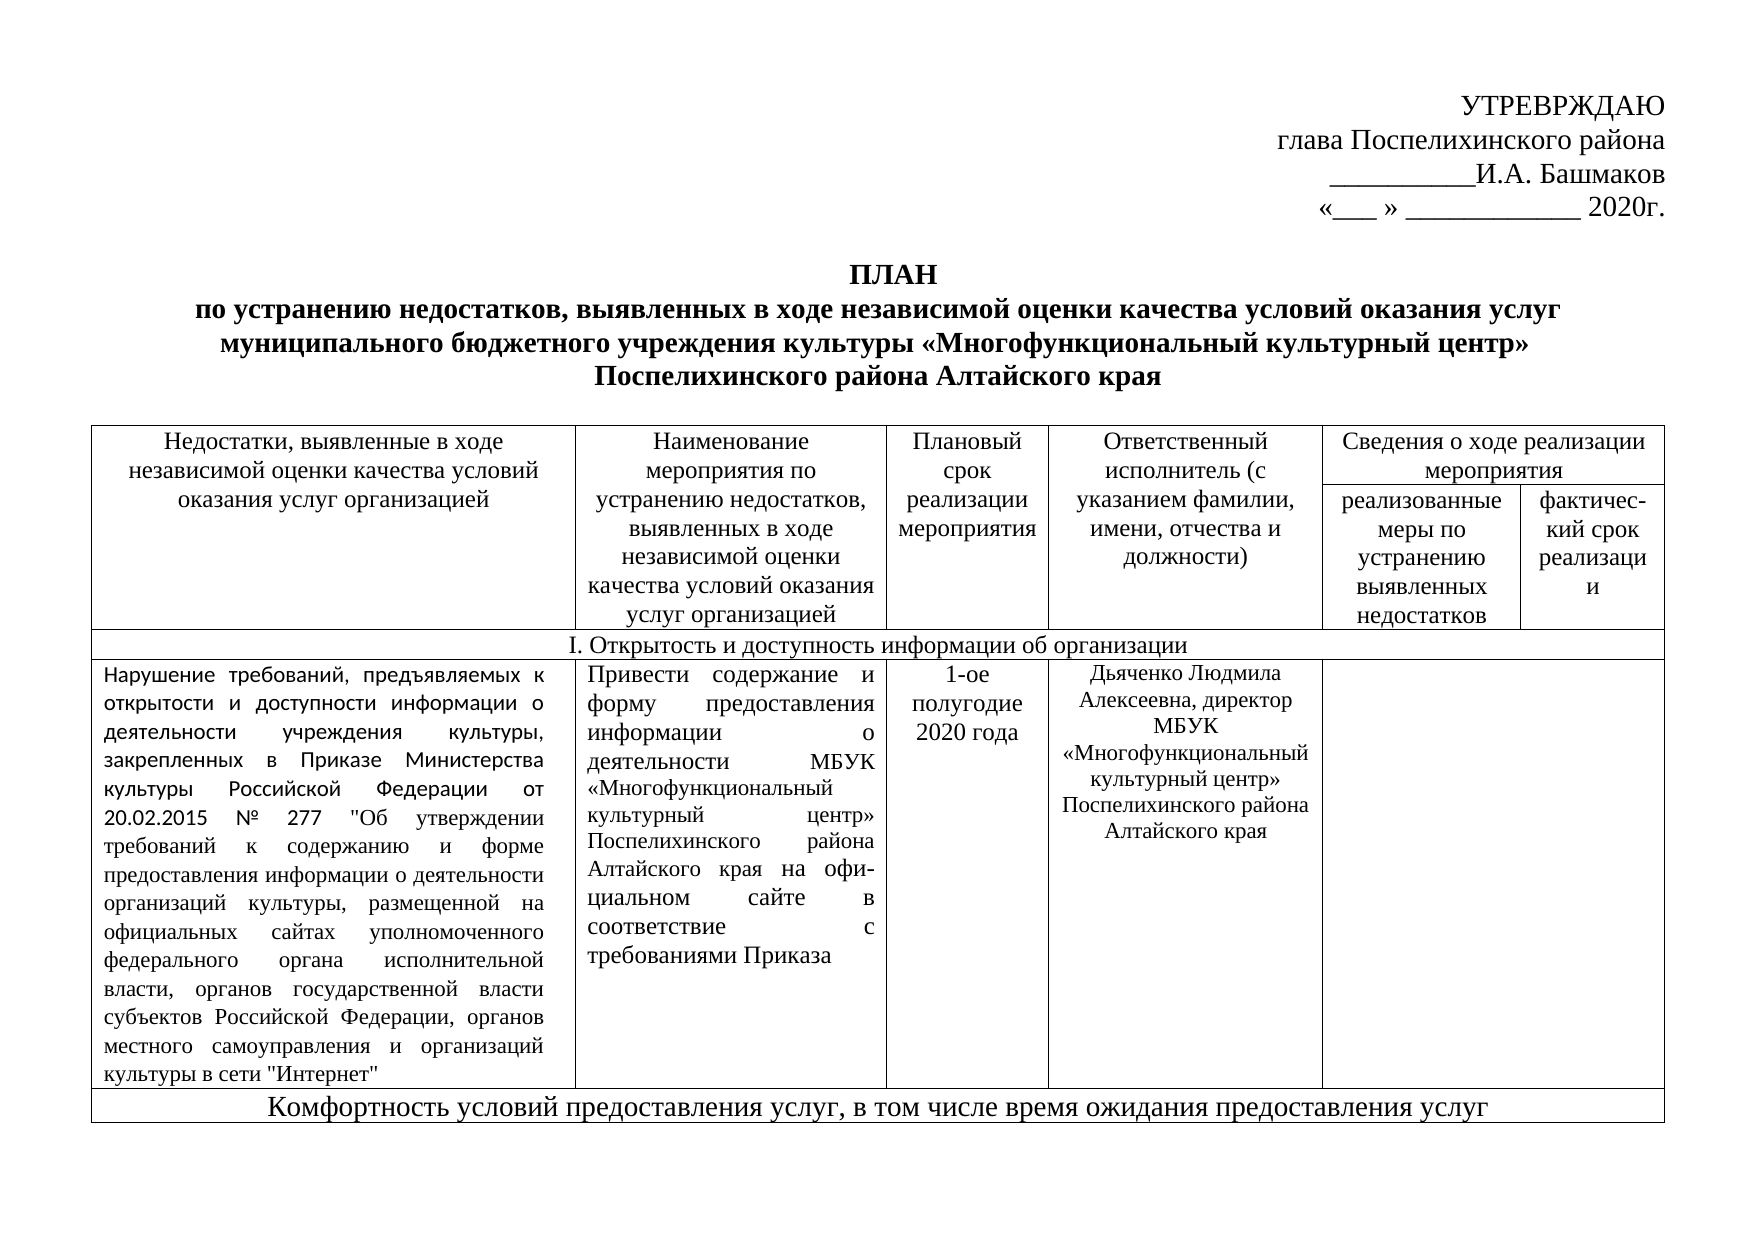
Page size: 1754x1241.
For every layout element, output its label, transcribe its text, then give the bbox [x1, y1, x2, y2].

table_cell фактический срок реализации [1521, 485, 1664, 629]
table_header Ответственный исполнитель (с указанием фамилии, имени, отчества и должности) [1049, 426, 1322, 629]
table_cell Дьяченко Людмила Алексеевна, директор МБУК «Многофункциональный культурный центр» Поспелихинского района Алтайского края [1049, 660, 1322, 1088]
table_cell реализованные меры по устранению выявленных недостатков [1323, 485, 1520, 629]
text __________И.А. Башмаков [849, 156, 1665, 190]
table_cell Комфортность условий предоставления услуг, в том числе время ожидания предоставления услуг [92, 1089, 1664, 1122]
table_cell [1323, 660, 1664, 1088]
table_header Недостатки, выявленные в ходе независимой оценки качества условий оказания услуг организацией [92, 426, 575, 629]
table_cell Нарушение требований, предъявляемых к открытости и доступности информации о деятельности учреждения культуры, закрепленных в Приказе Министерства культуры Российской Федерации от 20.02.2015 № 277 "Об утверждении требований к содержанию и форме предоставления информации о деятельности организаций культуры, размещенной на официальных сайтах уполномоченного федерального органа исполнительной власти, органов государственной власти субъектов Российской Федерации, органов местного самоуправления и организаций культуры в сети "Интернет" [92, 660, 575, 1088]
table_cell Привести содержание и форму предоставления информации о деятельности МБУК «Многофункциональный культурный центр» Поспелихинского района Алтайского края на официальном сайте в соответствие с требованиями Приказа [576, 660, 886, 1088]
table_header Плановый срок реализации мероприятия [887, 426, 1048, 629]
table_header Сведения о ходе реализации мероприятия [1323, 426, 1664, 484]
table_cell 1-ое полугодие 2020 года [887, 660, 1048, 1088]
text глава Поспелихинского района [849, 122, 1665, 156]
text «___ » ____________ 2020г. [849, 190, 1665, 224]
text УТРЕВРЖДАЮ [849, 89, 1665, 122]
text ПЛАН [849, 257, 1665, 291]
text Поспелихинского района Алтайского края [91, 358, 1665, 392]
text по устранению недостатков, выявленных в ходе независимой оценки качества условий оказания услуг [91, 291, 1665, 325]
table_header Наименование мероприятия по устранению недостатков, выявленных в ходе независимой оценки качества условий оказания услуг организацией [576, 426, 886, 629]
text муниципального бюджетного учреждения культуры «Многофункциональный культурный центр» [89, 325, 1661, 358]
table_cell I. Открытость и доступность информации об организации [92, 630, 1664, 658]
